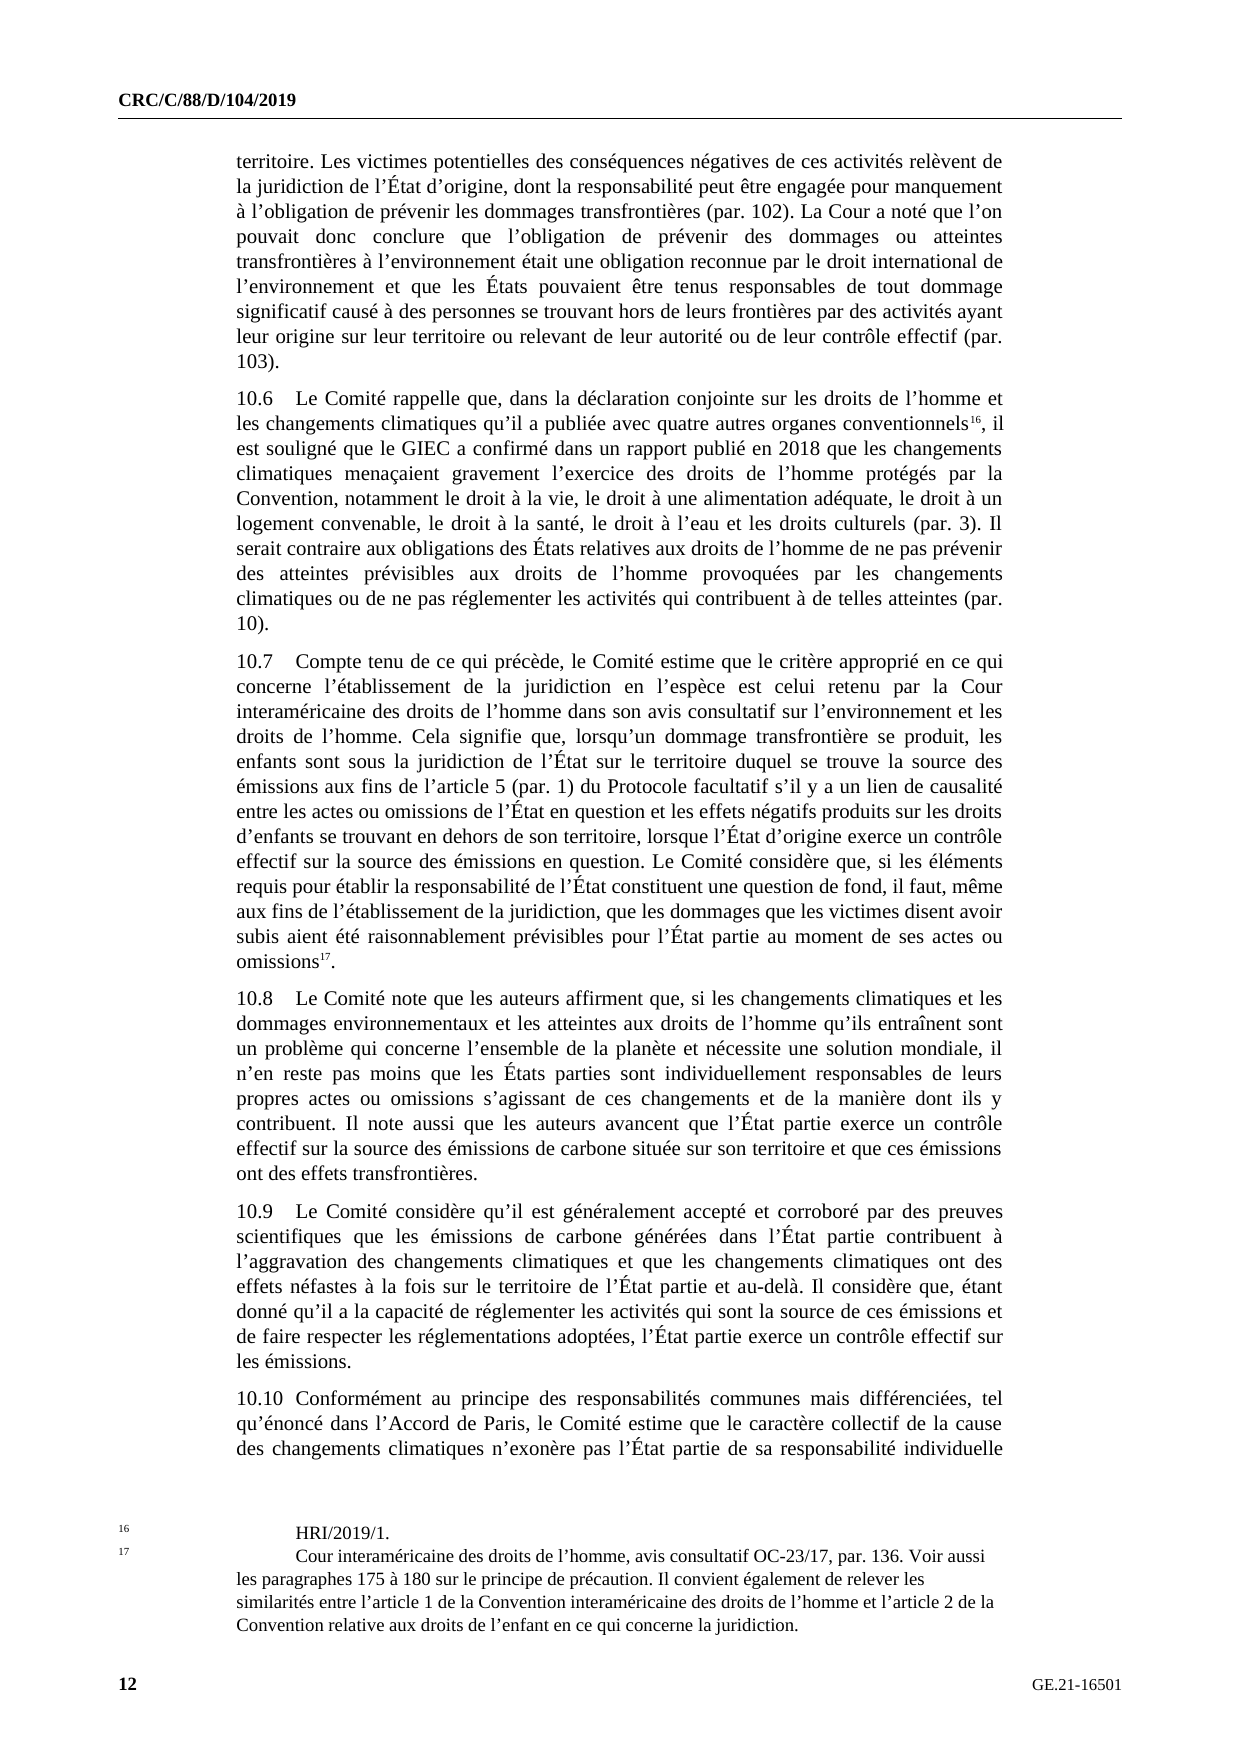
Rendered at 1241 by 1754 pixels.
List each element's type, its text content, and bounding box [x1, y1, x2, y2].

text 10.8 Le Comité note que les auteurs affirment que, si les changements climatiques et les dommages environnementaux et les atteintes aux droits de l’homme qu’ils entraînent sont un problème qui concerne l’ensemble de la planète et nécessite une solution mondiale, il n’en reste pas moins que les États parties sont individuellement responsables de leurs propres actes ou omissions s’agissant de ces changements et de la manière dont ils y contribuent. Il note aussi que les auteurs avancent que l’État partie exerce un contrôle effectif sur la source des émissions de carbone située sur son territoire et que ces émissions ont des effets transfrontières. [236, 985, 1004, 1185]
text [236, 1385, 1004, 1460]
text 10.9 Le Comité considère qu’il est généralement accepté et corroboré par des preuves scientifiques que les émissions de carbone générées dans l’État partie contribuent à l’aggravation des changements climatiques et que les changements climatiques ont des effets néfastes à la fois sur le territoire de l’État partie et au-delà. Il considère que, étant donné qu’il a la capacité de réglementer les activités qui sont la source de ces émissions et de faire respecter les réglementations adoptées, l’État partie exerce un contrôle effectif sur les émissions. [236, 1198, 1004, 1373]
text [236, 148, 1004, 373]
text 10.6 Le Comité rappelle que, dans la déclaration conjointe sur les droits de l’homme et les changements climatiques qu’il a publiée avec quatre autres organes conventionnels, il est souligné que le GIEC a confirmé dans un rapport publié en 2018 que les changements climatiques menaçaient gravement l’exercice des droits de l’homme protégés par la Convention, notamment le droit à la vie, le droit à une alimentation adéquate, le droit à un logement convenable, le droit à la santé, le droit à l’eau et les droits culturels (par. 3). Il serait contraire aux obligations des États relatives aux droits de l’homme de ne pas prévenir des atteintes prévisibles aux droits de l’homme provoquées par les changements climatiques ou de ne pas réglementer les activités qui contribuent à de telles atteintes (par. 10). [236, 385, 1004, 635]
text 10.7 Compte tenu de ce qui précède, le Comité estime que le critère approprié en ce qui concerne l’établissement de la juridiction en l’espèce est celui retenu par la Cour interaméricaine des droits de l’homme dans son avis consultatif sur l’environnement et les droits de l’homme. Cela signifie que, lorsqu’un dommage transfrontière se produit, les enfants sont sous la juridiction de l’État sur le territoire duquel se trouve la source des émissions aux fins de l’article 5 (par. 1) du Protocole facultatif s’il y a un lien de causalité entre les actes ou omissions de l’État en question et les effets négatifs produits sur les droits d’enfants se trouvant en dehors de son territoire, lorsque l’État d’origine exerce un contrôle effectif sur la source des émissions en question. Le Comité considère que, si les éléments requis pour établir la responsabilité de l’État constituent une question de fond, il faut, même aux fins de l’établissement de la juridiction, que les dommages que les victimes disent avoir subis aient été raisonnablement prévisibles pour l’État partie au moment de ses actes ou omissions. [236, 648, 1004, 973]
